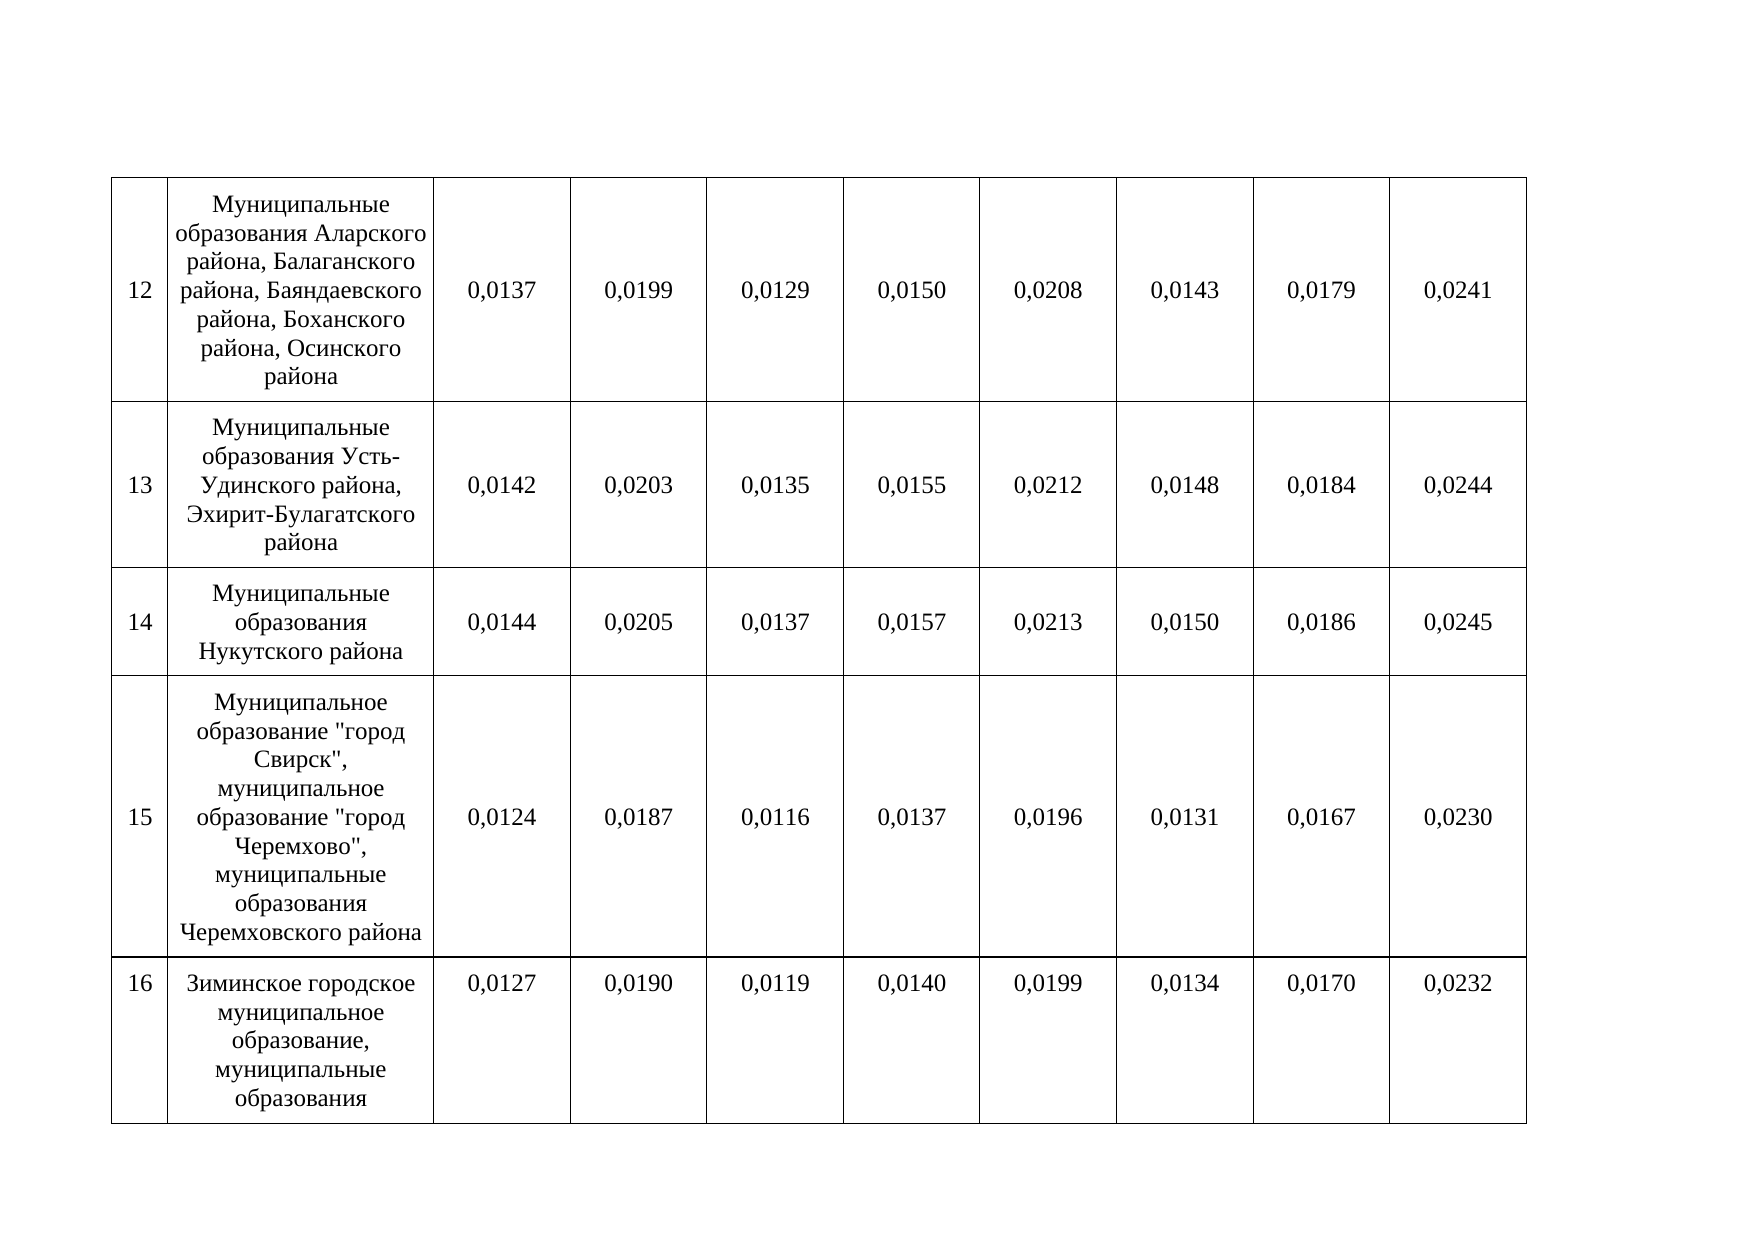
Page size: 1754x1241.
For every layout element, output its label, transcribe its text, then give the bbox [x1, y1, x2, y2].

table_cell 15 [112, 676, 167, 956]
table_cell 0,0155 [844, 402, 979, 567]
table_cell 0,0170 [1254, 958, 1389, 1122]
table_cell 0,0241 [1390, 178, 1526, 401]
table_cell 0,0199 [571, 178, 706, 401]
table_cell 0,0213 [980, 568, 1116, 675]
table_cell 12 [112, 178, 167, 401]
table_cell 0,0127 [434, 958, 570, 1122]
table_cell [168, 958, 433, 1122]
table_cell 0,0208 [980, 178, 1116, 401]
table_cell 0,0186 [1254, 568, 1389, 675]
table_cell 0,0144 [434, 568, 570, 675]
table_cell 0,0244 [1390, 402, 1526, 567]
table_cell 0,0131 [1117, 676, 1253, 956]
table_cell 0,0179 [1254, 178, 1389, 401]
table_cell 0,0212 [980, 402, 1116, 567]
table_cell Муниципальные образования Нукутского района [168, 568, 433, 675]
table_cell 0,0205 [571, 568, 706, 675]
table_cell 0,0196 [980, 676, 1116, 956]
table_cell 0,0137 [707, 568, 843, 675]
table_cell 0,0232 [1390, 958, 1526, 1122]
table_cell 0,0150 [844, 178, 979, 401]
table_cell 0,0187 [571, 676, 706, 956]
table_cell 0,0119 [707, 958, 843, 1122]
table_cell 0,0203 [571, 402, 706, 567]
table_cell 0,0143 [1117, 178, 1253, 401]
table_cell 16 [112, 958, 167, 1122]
table_cell 0,0148 [1117, 402, 1253, 567]
table_cell 0,0124 [434, 676, 570, 956]
table_cell 0,0140 [844, 958, 979, 1122]
table_cell 0,0190 [571, 958, 706, 1122]
table_cell 0,0184 [1254, 402, 1389, 567]
table_cell 0,0129 [707, 178, 843, 401]
table_cell 0,0142 [434, 402, 570, 567]
table_cell Муниципальные образования Усть-Удинского района, Эхирит-Булагатского района [168, 402, 433, 567]
table_cell 0,0150 [1117, 568, 1253, 675]
table_cell Муниципальное образование "город Свирск", муниципальное образование "город Черемхово", муниципальные образования Черемховского района [168, 676, 433, 956]
table_cell 0,0134 [1117, 958, 1253, 1122]
table_cell 0,0230 [1390, 676, 1526, 956]
table_cell 0,0135 [707, 402, 843, 567]
table_cell 0,0245 [1390, 568, 1526, 675]
table_cell 13 [112, 402, 167, 567]
table_cell Муниципальные образования Аларского района, Балаганского района, Баяндаевского района, Боханского района, Осинского района [168, 178, 433, 401]
table_cell 0,0167 [1254, 676, 1389, 956]
table_cell 0,0137 [434, 178, 570, 401]
table_cell 0,0116 [707, 676, 843, 956]
table_cell 0,0157 [844, 568, 979, 675]
table_cell 14 [112, 568, 167, 675]
table_cell 0,0137 [844, 676, 979, 956]
table_cell 0,0199 [980, 958, 1116, 1122]
